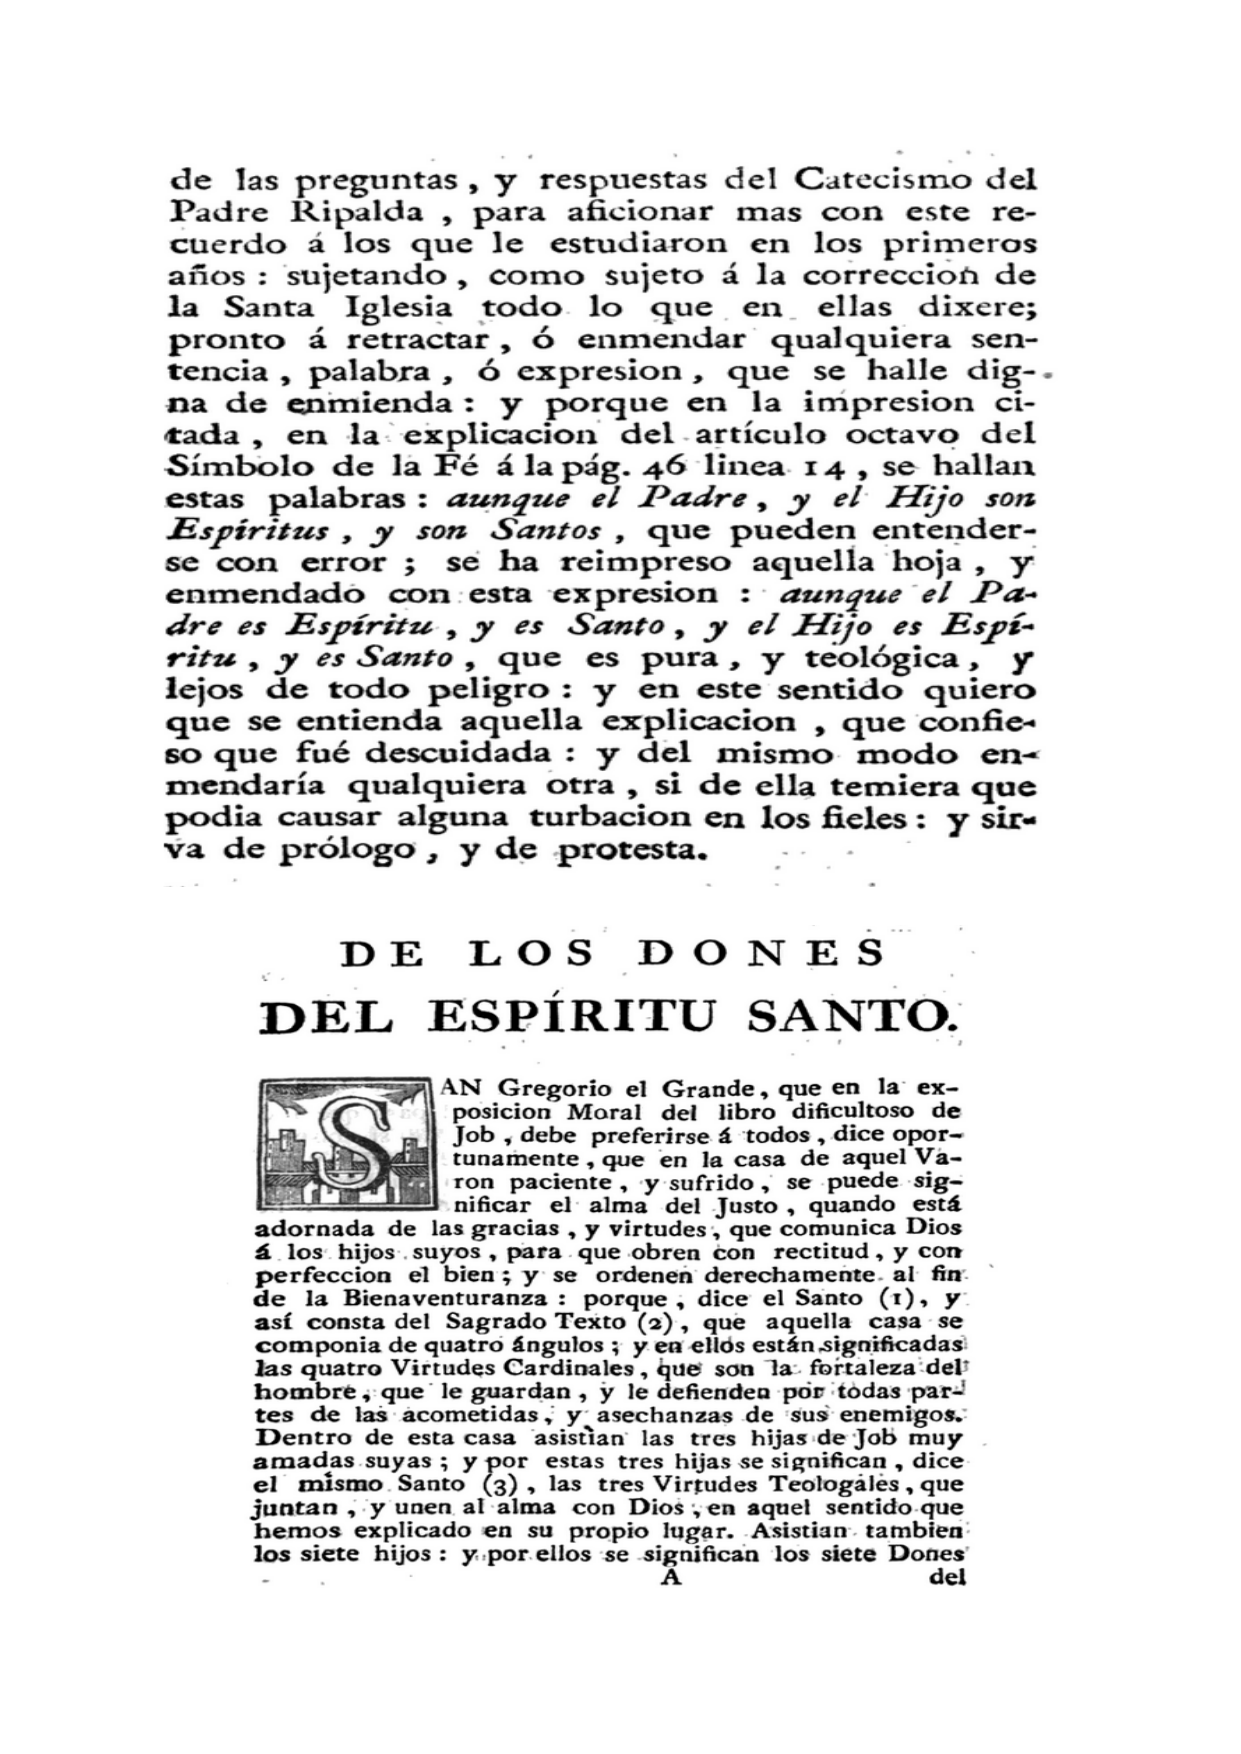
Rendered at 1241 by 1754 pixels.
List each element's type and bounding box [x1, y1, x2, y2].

picture [163, 147, 1063, 887]
picture [226, 925, 999, 1588]
